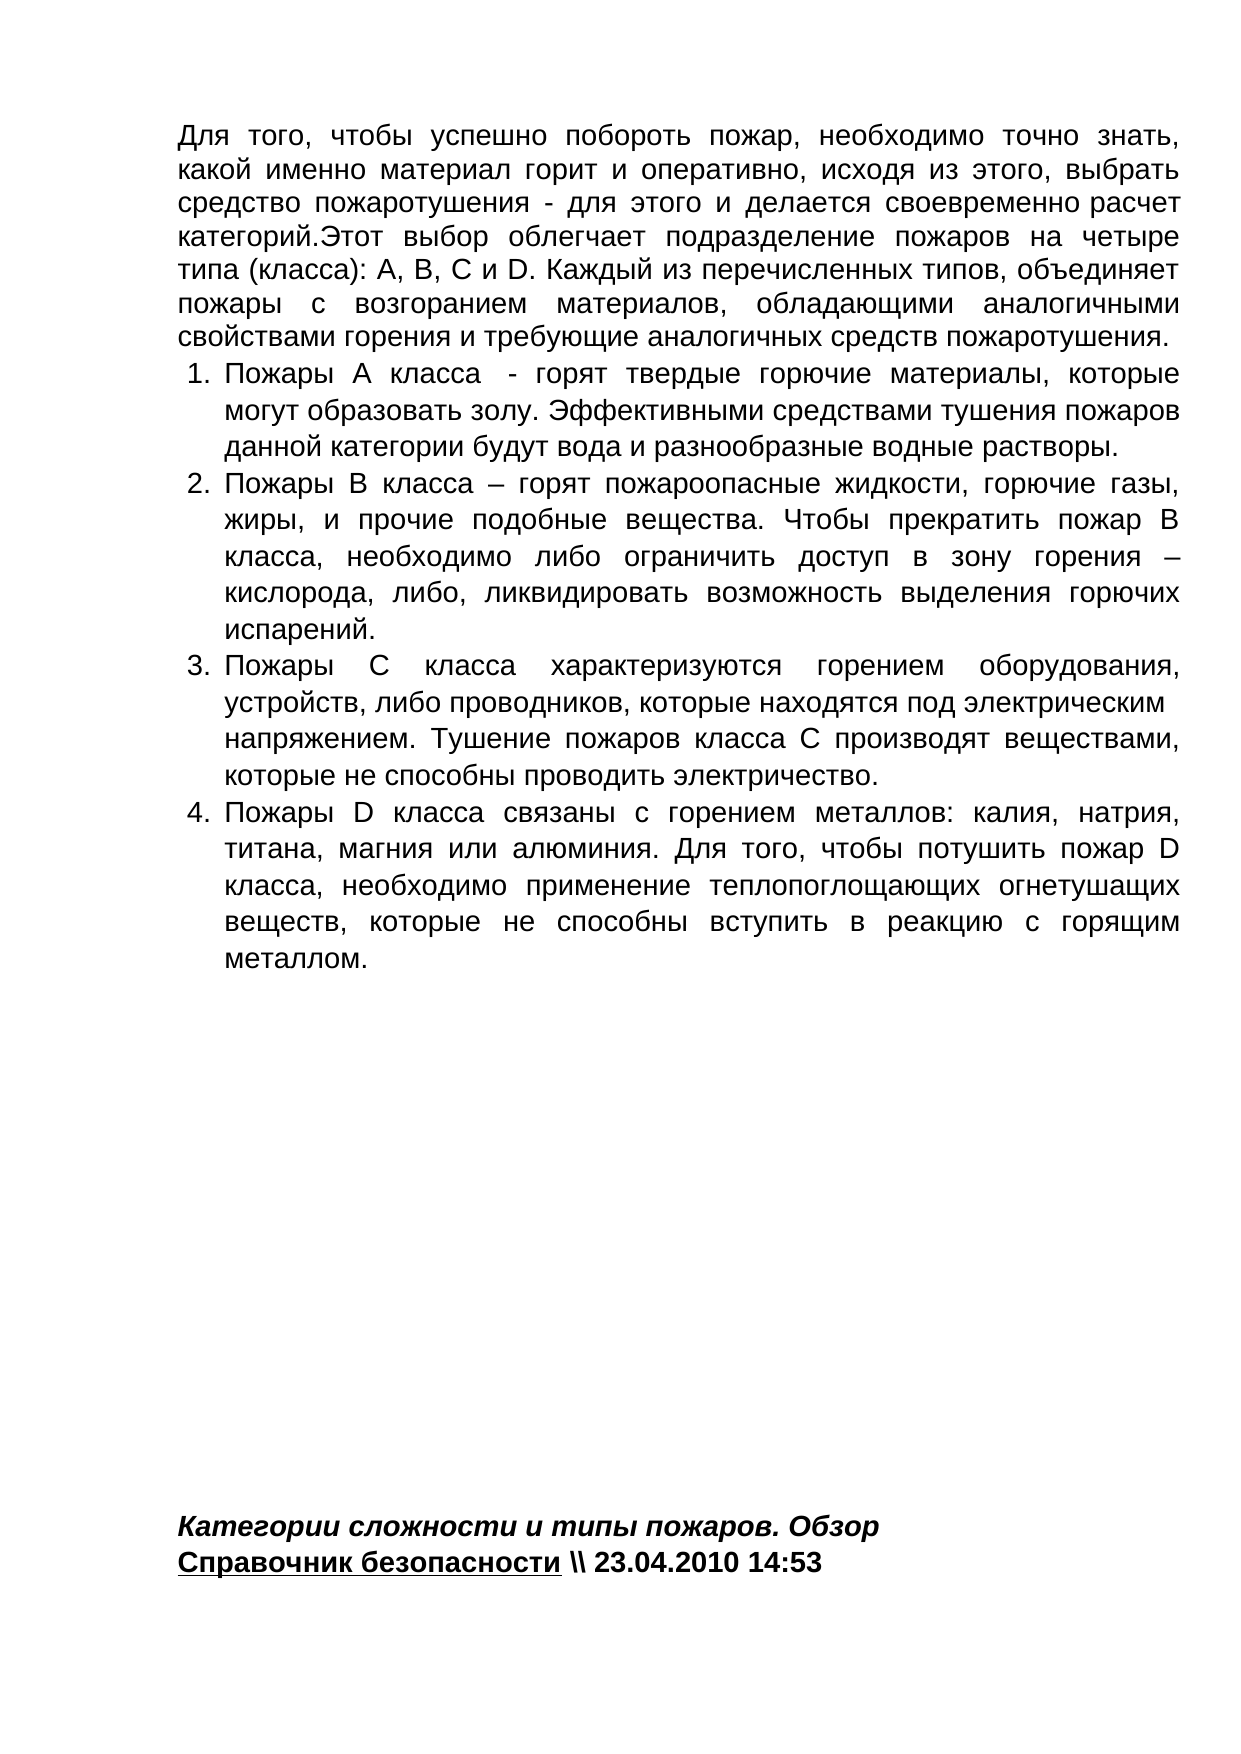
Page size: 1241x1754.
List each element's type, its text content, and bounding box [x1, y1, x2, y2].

list Пожары С класса характеризуются горением оборудования, устройств, либо проводников, которые находятся под электрическим напряжением. Тушение пожаров класса С производят веществами, которые не способны проводить электричество. [187, 645, 1181, 792]
list Пожары В класса – горят пожароопасные жидкости, горючие газы, жиры, и прочие подобные вещества. Чтобы прекратить пожар В класса, необходимо либо ограничить доступ в зону горения – кислорода, либо, ликвидировать возможность выделения горючих испарений. [187, 463, 1181, 645]
list Пожары А класса - горят твердые горючие материалы, которые могут образовать золу. Эффективными средствами тушения пожаров данной категории будут вода и разнообразные водные растворы. [187, 353, 1181, 463]
text Для того, чтобы успешно побороть пожар, необходимо точно знать, какой именно материал горит и оперативно, исходя из этого, выбрать средство пожаротушения - для этого и делается своевременно расчет категорий.Этот выбор облегчает подразделение пожаров на четыре типа (класса): A, B, С и D. Каждый из перечисленных типов, объединяет пожары с возгоранием материалов, обладающими аналогичными свойствами горения и требующие аналогичных средств пожаротушения. [177, 118, 1181, 353]
text Справочник безопасности \\ 23.04.2010 14:53 [177, 1546, 1181, 1579]
list Пожары D класса связаны с горением металлов: калия, натрия, титана, магния или алюминия. Для того, чтобы потушить пожар D класса, необходимо применение теплопоглощающих огнетушащих веществ, которые не способны вступить в реакцию с горящим металлом. [187, 792, 1181, 974]
subtitle Категории сложности и типы пожаров. Обзор [177, 1509, 1181, 1542]
